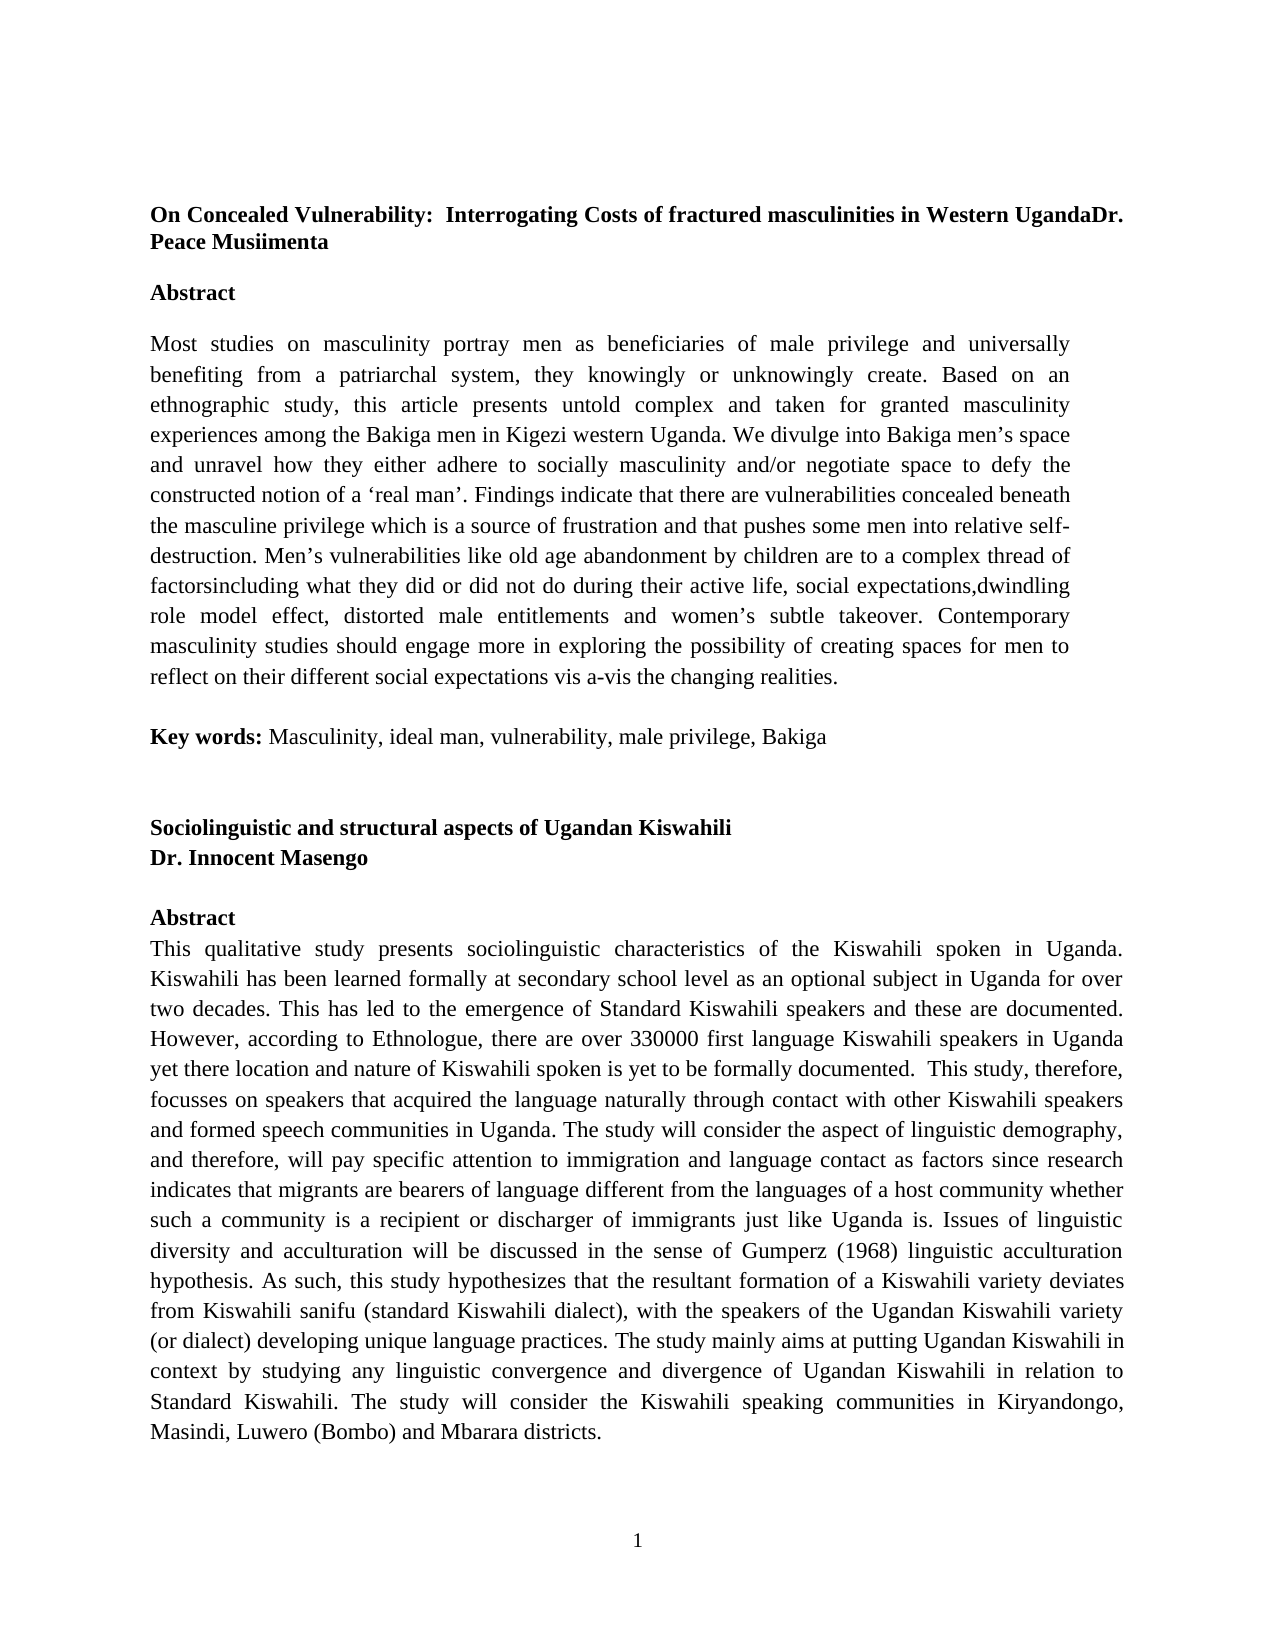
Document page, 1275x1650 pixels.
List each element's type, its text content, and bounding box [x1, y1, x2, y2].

text Abstract [150, 279, 1125, 305]
text Key words: Masculinity, ideal man, vulnerability, male privilege, Bakiga [150, 723, 1072, 749]
text Dr. Innocent Masengo [150, 844, 1125, 870]
text On Concealed Vulnerability: Interrogating Costs of fractured masculinities in Western UgandaDr. Peace Musiimenta [150, 201, 1125, 254]
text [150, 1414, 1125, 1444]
text Abstract [150, 904, 1125, 931]
text Sociolinguistic and structural aspects of Ugandan Kiswahili [150, 814, 1125, 840]
text Most studies on masculinity portray men as beneficiaries of male privilege and universally benefiting from a patriarchal system, they knowingly or unknowingly create. Based on an ethnographic study, this article presents untold complex and taken for granted masculinity experiences among the Bakiga men in Kigezi western Uganda. We divulge into Bakiga men’s space and unravel how they either adhere to socially masculinity and/or negotiate space to defy the constructed notion of a ‘real man’. Findings indicate that there are vulnerabilities concealed beneath the masculine privilege which is a source of frustration and that pushes some men into relative self-destruction. Men’s vulnerabilities like old age abandonment by children are to a complex thread of factorsincluding what they did or did not do during their active life, social expectations,dwindling role model effect, distorted male entitlements and women’s subtle takeover. Contemporary masculinity studies should engage more in exploring the possibility of creating spaces for men to reflect on their different social expectations vis a-vis the changing realities. [150, 330, 1072, 689]
